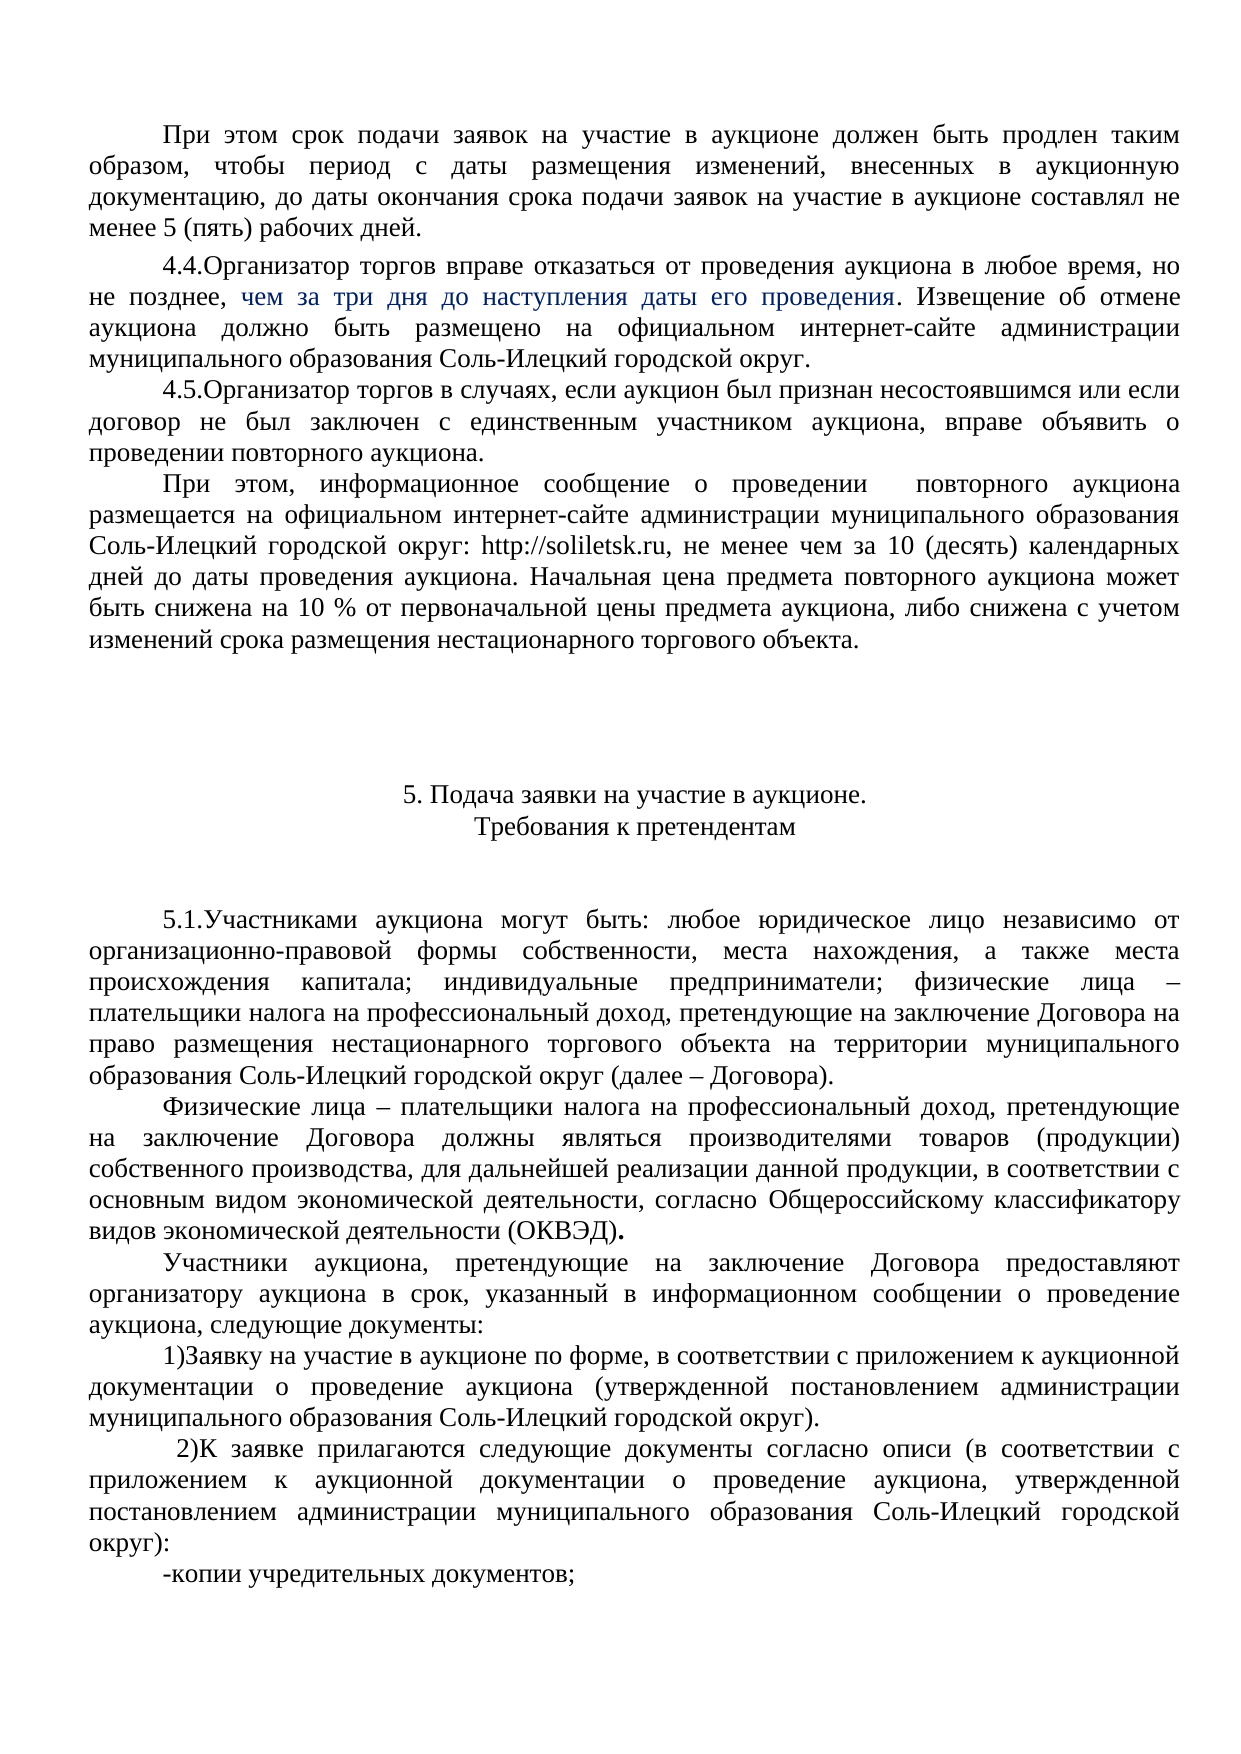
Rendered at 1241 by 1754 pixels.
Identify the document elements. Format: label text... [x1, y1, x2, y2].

text При этом, информационное сообщение о проведении повторного аукциона размещается на официальном интернет-сайте администрации муниципального образования Соль-Илецкий городской округ: http://soliletsk.ru, не менее чем за 10 (десять) календарных дней до даты проведения аукциона. Начальная цена предмета повторного аукциона может быть снижена на 10 % от первоначальной цены предмета аукциона, либо снижена с учетом изменений срока размещения нестационарного торгового объекта. [89, 467, 1181, 654]
text 1)Заявку на участие в аукционе по форме, в соответствии с приложением к аукционной документации о проведение аукциона (утвержденной постановлением администрации муниципального образования Соль-Илецкий городской округ). [89, 1339, 1181, 1432]
text 4.5.Организатор торгов в случаях, если аукцион был признан несостоявшимся или если договор не был заключен с единственным участником аукциона, вправе объявить о проведении повторного аукциона. [89, 373, 1181, 467]
text Требования к претендентам [89, 809, 1181, 841]
text 4.4.Организатор торгов вправе отказаться от проведения аукциона в любое время, но не позднее, чем за три дня до наступления даты его проведения. Извещение об отмене аукциона должно быть размещено на официальном интернет-сайте администрации муниципального образования Соль-Илецкий городской округ. [89, 249, 1181, 373]
text 5. Подача заявки на участие в аукционе. [89, 778, 1181, 809]
text Физические лица – плательщики налога на профессиональный доход, претендующие на заключение Договора должны являться производителями товаров (продукции) собственного производства, для дальнейшей реализации данной продукции, в соответствии с основным видом экономической деятельности, согласно Общероссийскому классификатору видов экономической деятельности (ОКВЭД). [89, 1090, 1181, 1246]
text 2)К заявке прилагаются следующие документы согласно описи (в соответствии с приложением к аукционной документации о проведение аукциона, утвержденной постановлением администрации муниципального образования Соль-Илецкий городской округ): [89, 1432, 1181, 1557]
text -копии учредительных документов; [89, 1557, 1181, 1588]
text 5.1.Участниками аукциона могут быть: любое юридическое лицо независимо от организационно-правовой формы собственности, места нахождения, а также места происхождения капитала; индивидуальные предприниматели; физические лица – плательщики налога на профессиональный доход, претендующие на заключение Договора на право размещения нестационарного торгового объекта на территории муниципального образования Соль-Илецкий городской округ (далее – Договора). [89, 903, 1181, 1090]
text Участники аукциона, претендующие на заключение Договора предоставляют организатору аукциона в срок, указанный в информационном сообщении о проведение аукциона, следующие документы: [89, 1246, 1181, 1339]
text При этом срок подачи заявок на участие в аукционе должен быть продлен таким образом, чтобы период с даты размещения изменений, внесенных в аукционную документацию, до даты окончания срока подачи заявок на участие в аукционе составлял не менее 5 (пять) рабочих дней. [89, 118, 1181, 243]
